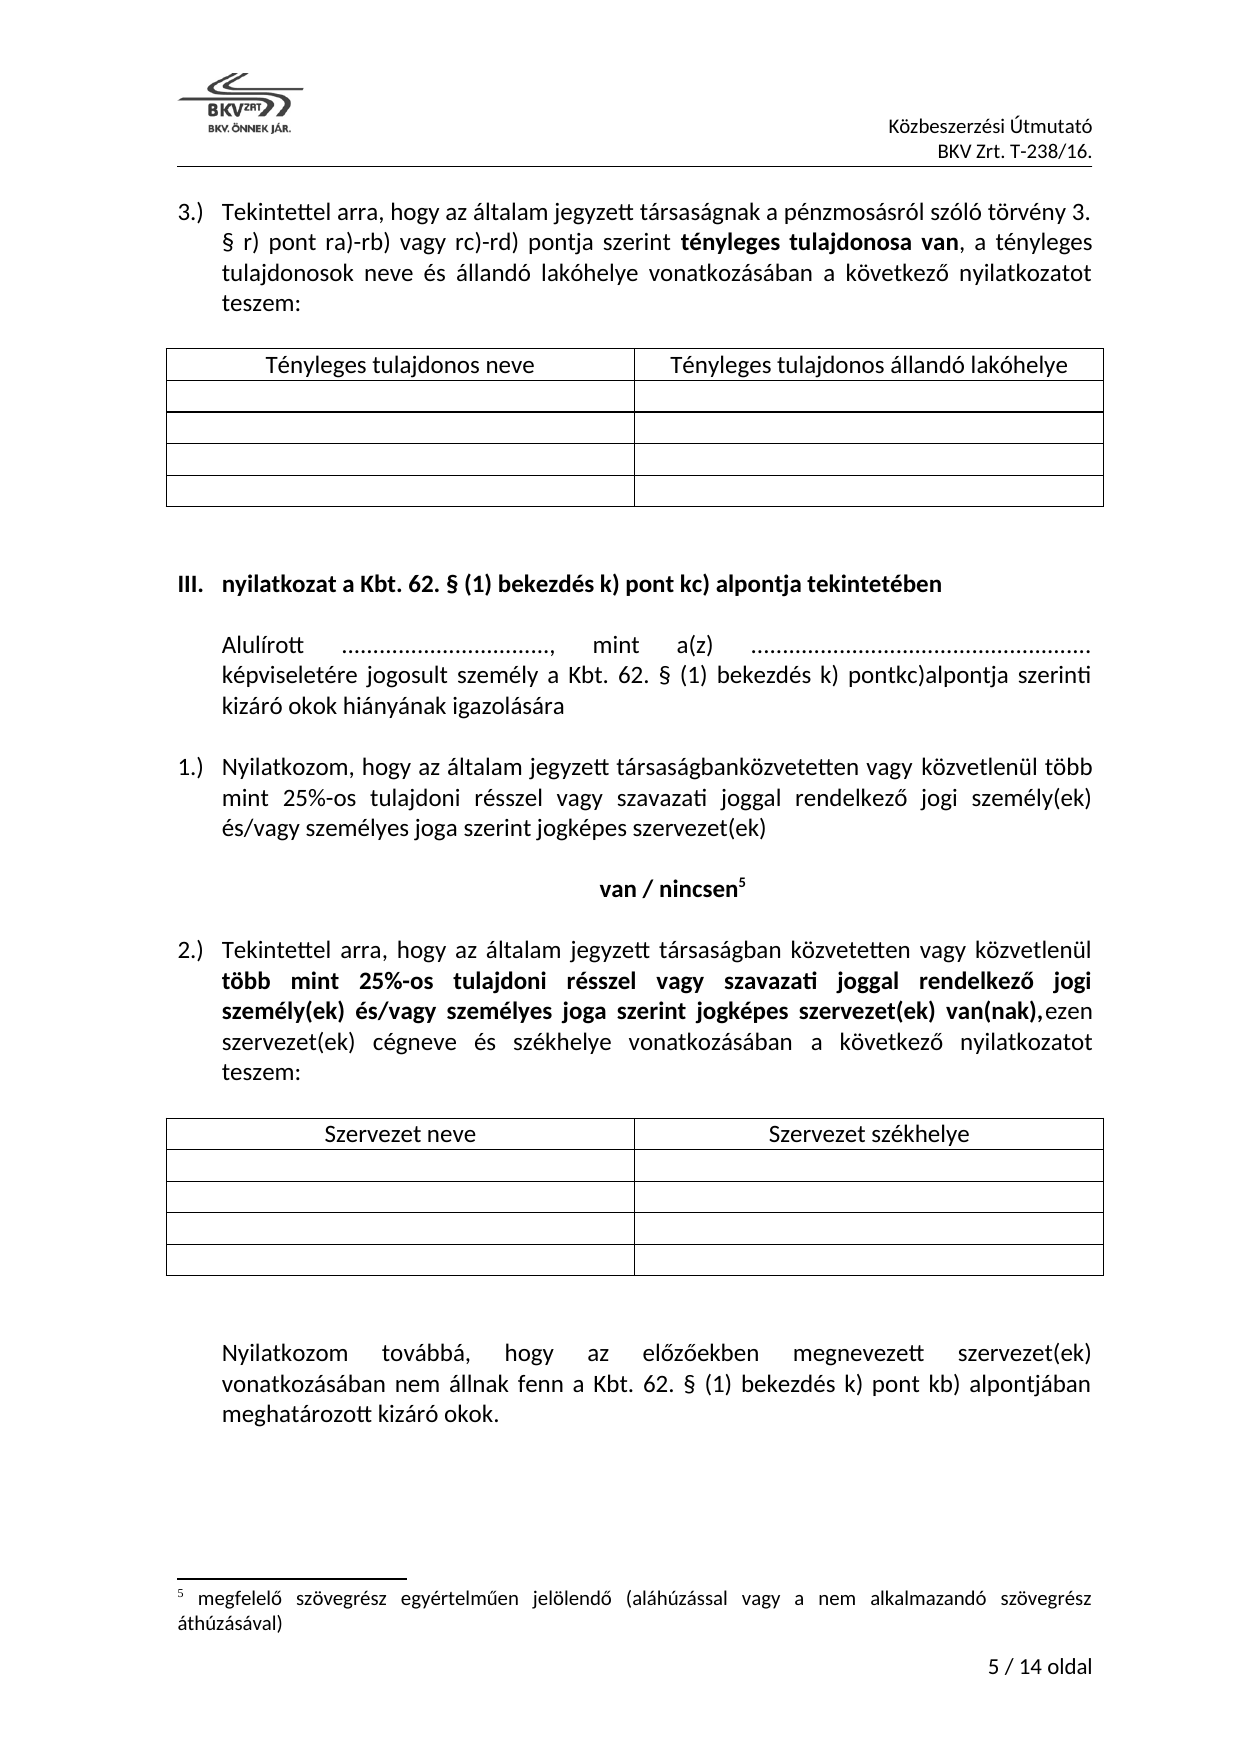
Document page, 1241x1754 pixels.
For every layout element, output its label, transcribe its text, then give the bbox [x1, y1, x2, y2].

text Nyilatkozom továbbá, hogy az előzőekben megnevezett szervezet(ek) vonatkozásában nem állnak fenn a Kbt. 62. § (1) bekezdés k) pont kb) alpontjában meghatározott kizáró okok. [222, 1337, 1092, 1429]
table_header Szervezet székhelye [635, 1119, 1103, 1149]
list Tekintettel arra, hogy az általam jegyzett társaságban közvetetten vagy közvetlenül több mint 25%-os tulajdoni résszel vagy szavazati joggal rendelkező jogi személy(ek) és/vagy személyes joga szerint jogképes szervezet(ek) van(nak),ezen szervezet(ek) cégneve és székhelye vonatkozásában a következő nyilatkozatot teszem: [177, 934, 1093, 1087]
table_header Tényleges tulajdonos neve [167, 349, 634, 380]
list Tekintettel arra, hogy az általam jegyzett társaságnak a pénzmosásról szóló törvény 3. § r) pont ra)-rb) vagy rc)-rd) pontja szerint tényleges tulajdonosa van, a tényleges tulajdonosok neve és állandó lakóhelye vonatkozásában a következő nyilatkozatot teszem: [177, 196, 1093, 318]
list Nyilatkozom, hogy az általam jegyzett társaságbanközvetetten vagy közvetlenül több mint 25%-os tulajdoni résszel vagy szavazati joggal rendelkező jogi személy(ek) és/vagy személyes joga szerint jogképes szervezet(ek) [177, 751, 1093, 843]
table_cell [635, 476, 1103, 506]
picture [177, 73, 304, 134]
table_cell [635, 444, 1103, 474]
text Alulírott ................................., mint a(z) ...................................................... képviseletére jogosult személy a Kbt. 62. § (1) bekezdés k) pontkc)alpontja szerinti kizáró okok hiányának igazolására [222, 629, 1092, 721]
table_cell [635, 413, 1103, 443]
table_cell [167, 1150, 634, 1181]
table_cell [167, 413, 634, 443]
table_cell [635, 1150, 1103, 1181]
table_cell [635, 1182, 1103, 1212]
table_cell [167, 381, 634, 411]
table_cell [167, 444, 634, 474]
table_cell [635, 1213, 1103, 1244]
table_cell [635, 1245, 1103, 1275]
list nyilatkozat a Kbt. 62. § (1) bekezdés k) pont kc) alpontja tekintetében [177, 568, 1092, 599]
table_header Tényleges tulajdonos állandó lakóhelye [635, 349, 1103, 380]
table_cell [167, 1245, 634, 1275]
table_cell [635, 381, 1103, 411]
table_cell [167, 1213, 634, 1244]
table_cell [167, 476, 634, 506]
table_header Szervezet neve [167, 1119, 634, 1149]
list van / nincsen [252, 873, 1093, 904]
table_cell [167, 1182, 634, 1212]
